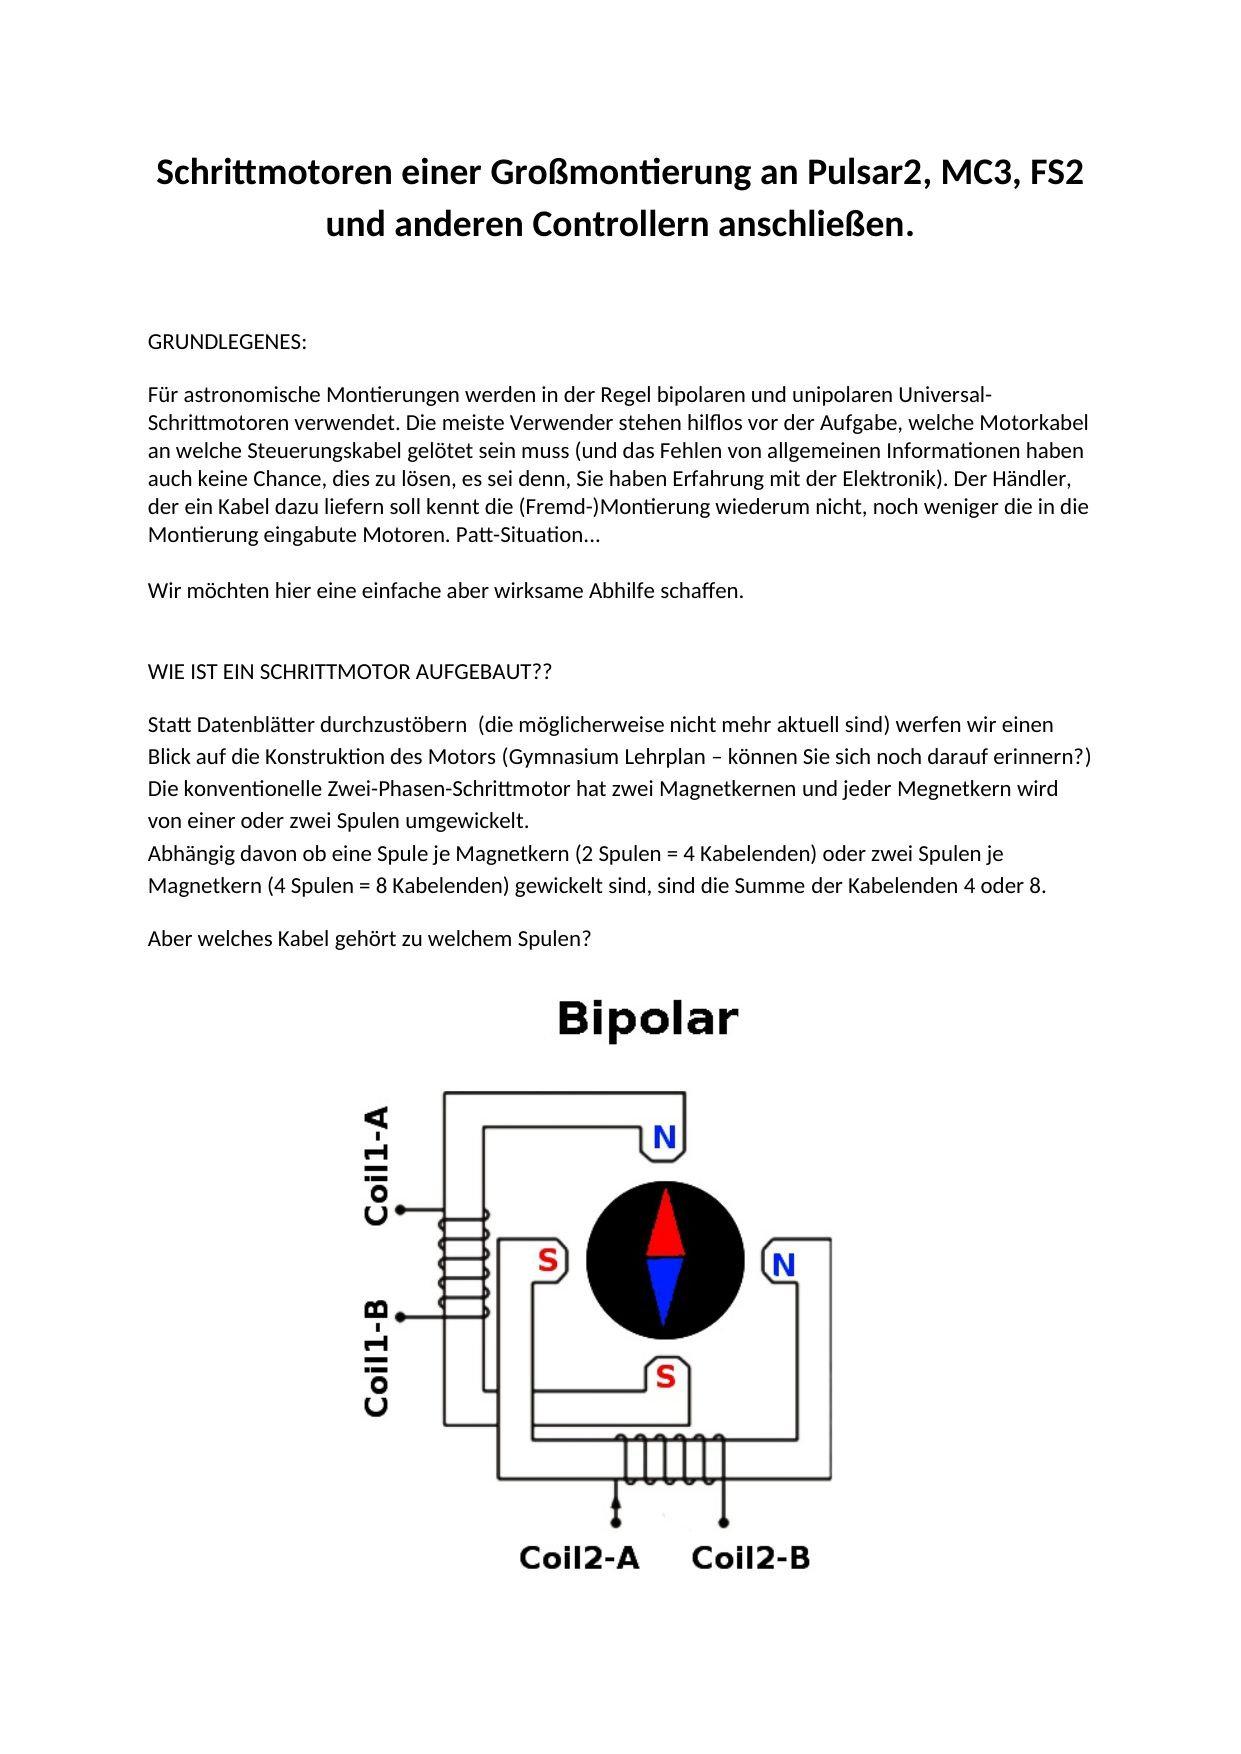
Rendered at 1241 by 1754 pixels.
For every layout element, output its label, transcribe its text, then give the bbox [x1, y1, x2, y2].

text Aber welches Kabel gehört zu welchem ​​Spulen? [148, 924, 1093, 952]
text WIE IST EIN SCHRITTMOTOR AUFGEBAUT?? [148, 657, 1093, 685]
text Schrittmotoren einer Großmontierung an Pulsar2, MC3, FS2 und anderen Controllern anschließen. [148, 148, 1093, 246]
text GRUNDLEGENES: [148, 327, 1093, 355]
text Für astronomische Montierungen werden in der Regel bipolaren und unipolaren Universal-Schrittmotoren verwendet. Die meiste Verwender stehen hilflos vor der Aufgabe, welche Motorkabel an welche Steuerungskabel gelötet sein muss (und das Fehlen von allgemeinen Informationen haben auch keine Chance, dies zu lösen, es sei denn, Sie haben Erfahrung mit der Elektronik). Der Händler, der ein Kabel dazu liefern soll kennt die (Fremd-)Montierung wiederum nicht, noch weniger die in die Montierung eingabute Motoren. Patt-Situation... [148, 380, 1093, 548]
picture [328, 977, 912, 1593]
text Wir möchten hier eine einfache aber wirksame Abhilfe schaffen. [148, 576, 1093, 604]
text Statt Datenblätter durchzustöbern (die möglicherweise nicht mehr aktuell sind) werfen wir einen Blick auf die Konstruktion des Motors (Gymnasium Lehrplan – können Sie sich noch darauf erinnern?) Die konventionelle Zwei-Phasen-Schrittmotor hat zwei Magnetkernen und jeder Megnetkern wird von einer oder zwei Spulen umgewickelt. Abhängig davon ob eine Spule je Magnetkern (2 Spulen = 4 Kabelenden) oder zwei Spulen je Magnetkern (4 Spulen = 8 Kabelenden) gewickelt sind, sind die Summe der Kabelenden 4 oder 8. [148, 710, 1093, 899]
